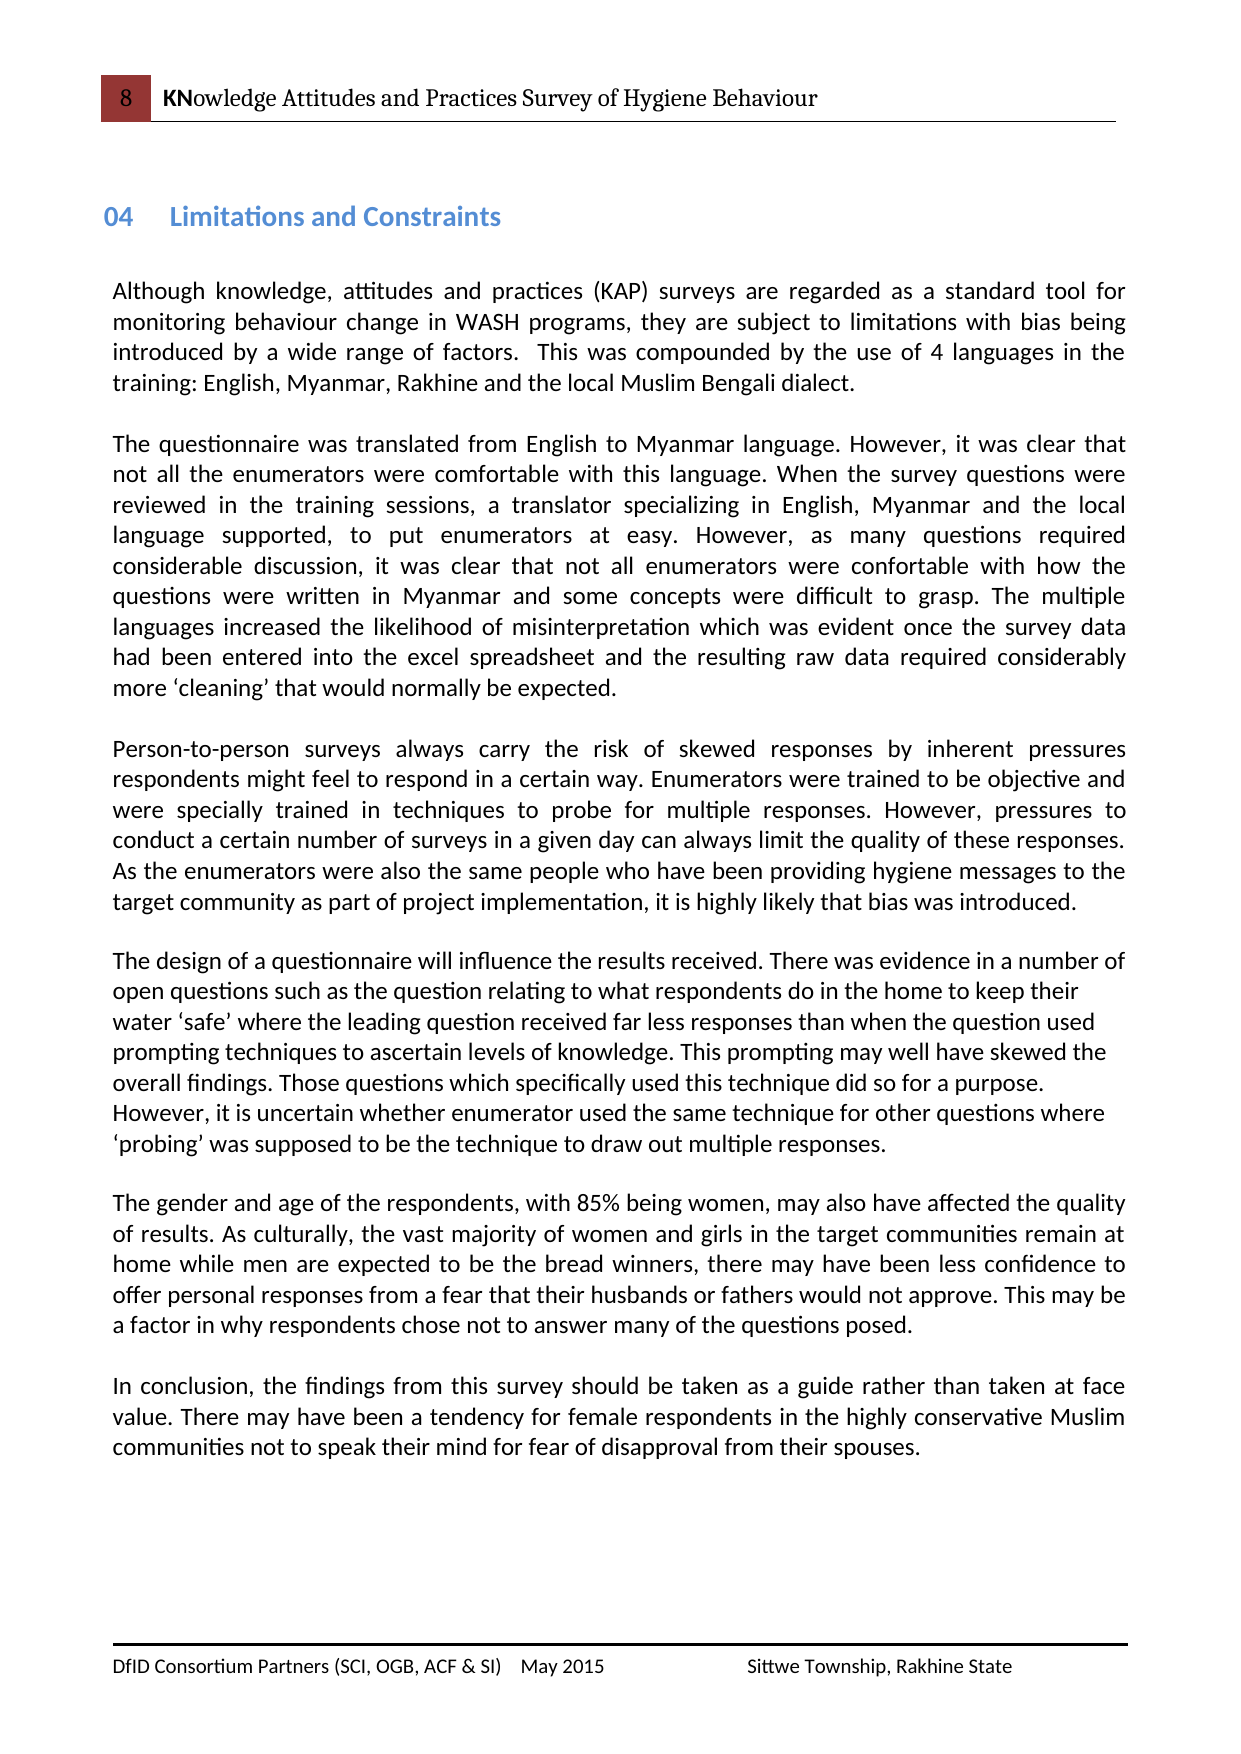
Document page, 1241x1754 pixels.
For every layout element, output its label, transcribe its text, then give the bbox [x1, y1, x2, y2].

subtitle Limitations and Constraints [103, 198, 1128, 234]
text Person-to-person surveys always carry the risk of skewed responses by inherent pressures respondents might feel to respond in a certain way. Enumerators were trained to be objective and were specially trained in techniques to probe for multiple responses. However, pressures to conduct a certain number of surveys in a given day can always limit the quality of these responses. As the enumerators were also the same people who have been providing hygiene messages to the target community as part of project implementation, it is highly likely that bias was introduced. [112, 733, 1128, 916]
text In conclusion, the findings from this survey should be taken as a guide rather than taken at face value. There may have been a tendency for female respondents in the highly conservative Muslim communities not to speak their mind for fear of disapproval from their spouses. [112, 1371, 1128, 1462]
text Although knowledge, attitudes and practices (KAP) surveys are regarded as a standard tool for monitoring behaviour change in WASH programs, they are subject to limitations with bias being introduced by a wide range of factors. This was compounded by the use of 4 languages in the training: English, Myanmar, Rakhine and the local Muslim Bengali dialect. [112, 275, 1128, 397]
text The design of a questionnaire will influence the results received. There was evidence in a number of open questions such as the question relating to what respondents do in the home to keep their water ‘safe’ where the leading question received far less responses than when the question used prompting techniques to ascertain levels of knowledge. This prompting may well have skewed the overall findings. Those questions which specifically used this technique did so for a purpose. However, it is uncertain whether enumerator used the same technique for other questions where ‘probing’ was supposed to be the technique to draw out multiple responses. [112, 945, 1128, 1159]
text The gender and age of the respondents, with 85% being women, may also have affected the quality of results. As culturally, the vast majority of women and girls in the target communities remain at home while men are expected to be the bread winners, there may have been less confidence to offer personal responses from a fear that their husbands or fathers would not approve. This may be a factor in why respondents chose not to answer many of the questions posed. [112, 1187, 1128, 1340]
text The questionnaire was translated from English to Myanmar language. However, it was clear that not all the enumerators were comfortable with this language. When the survey questions were reviewed in the training sessions, a translator specializing in English, Myanmar and the local language supported, to put enumerators at easy. However, as many questions required considerable discussion, it was clear that not all enumerators were confortable with how the questions were written in Myanmar and some concepts were difficult to grasp. The multiple languages increased the likelihood of misinterpretation which was evident once the survey data had been entered into the excel spreadsheet and the resulting raw data required considerably more ‘cleaning’ that would normally be expected. [112, 428, 1128, 703]
